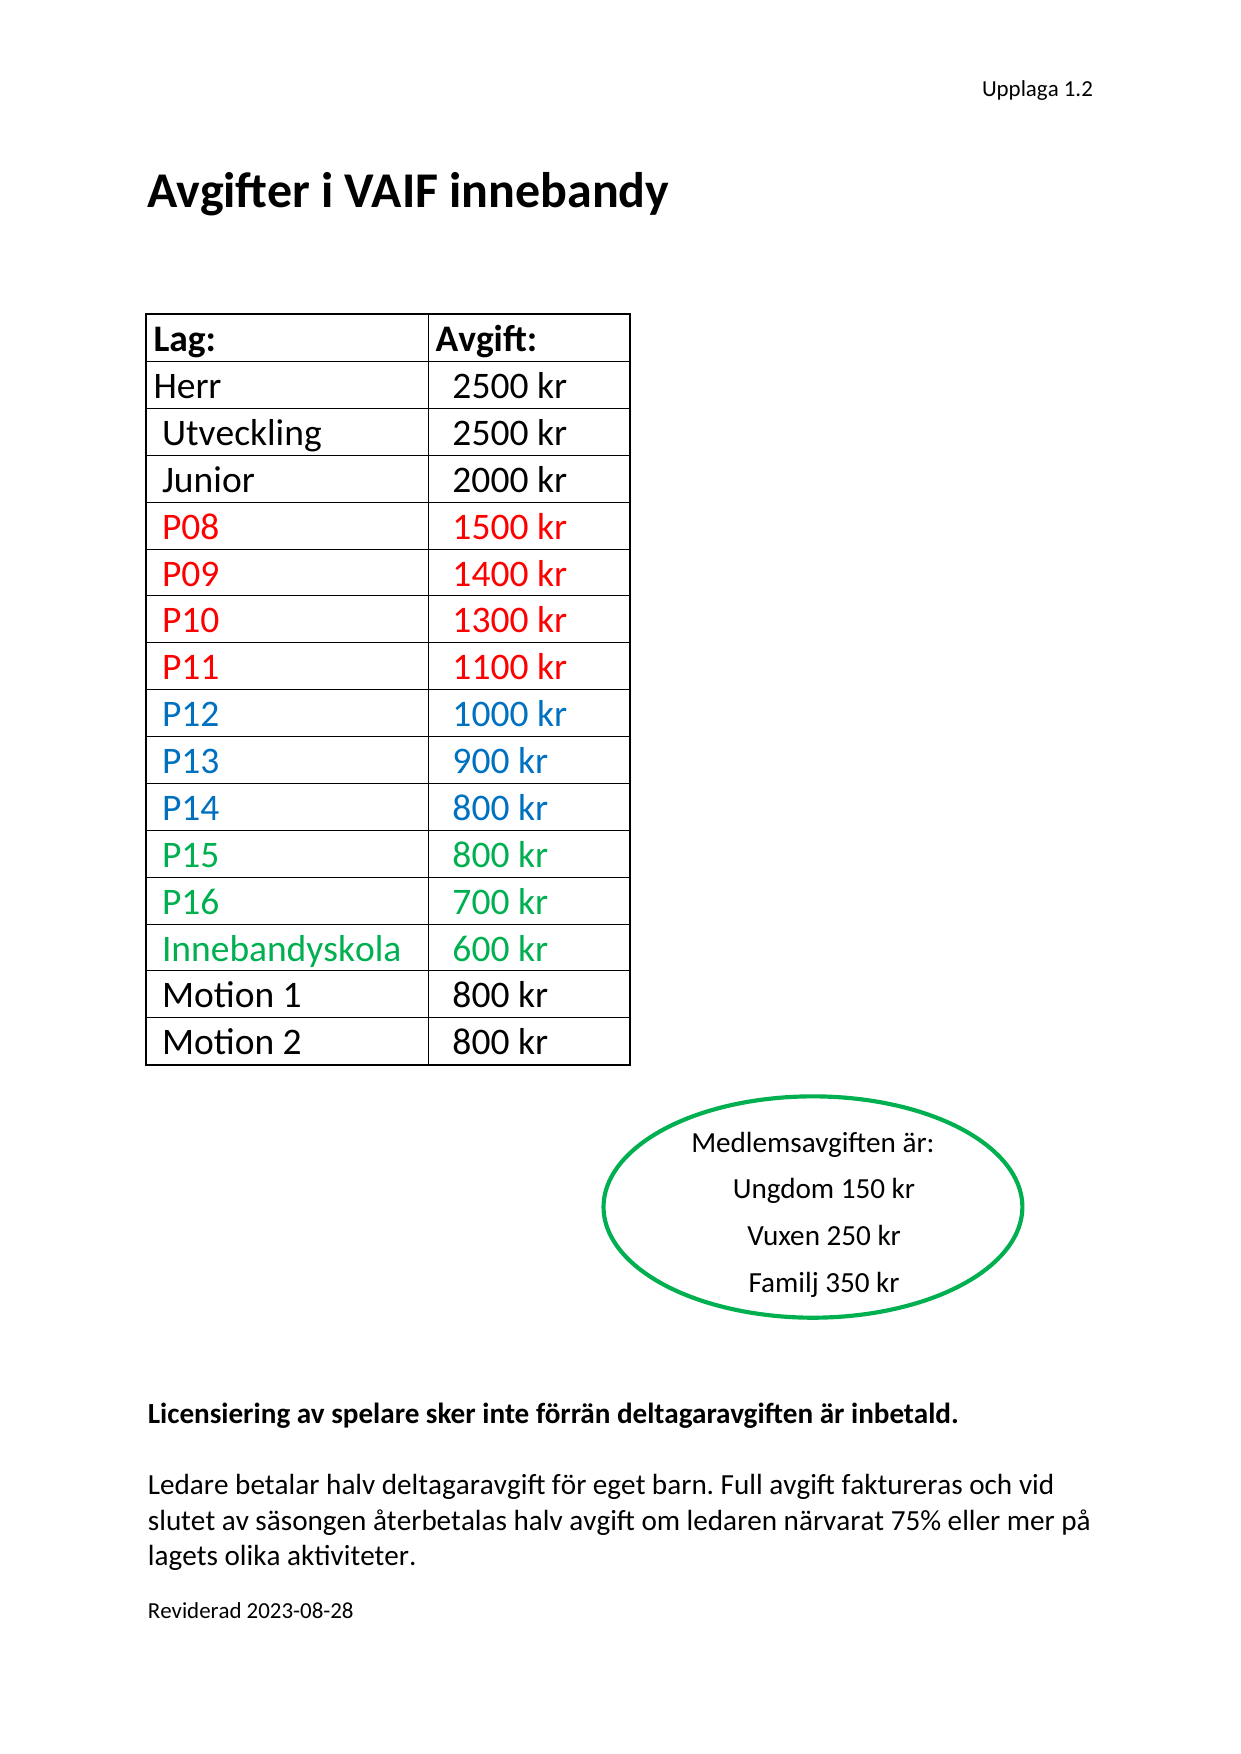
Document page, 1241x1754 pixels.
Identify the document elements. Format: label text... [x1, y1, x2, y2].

table_cell 1100 kr [429, 643, 629, 689]
text Avgifter i VAIF innebandy [148, 159, 1093, 220]
table_cell P14 [147, 784, 428, 830]
table_cell 1500 kr [429, 503, 629, 548]
table_cell 800 kr [429, 971, 629, 1017]
table_cell P08 [147, 503, 428, 548]
table_cell 600 kr [429, 925, 629, 970]
table_cell P10 [147, 596, 428, 642]
table_header Avgift: [429, 315, 629, 361]
table_cell P12 [147, 690, 428, 736]
table_cell P11 [147, 643, 428, 689]
table_cell 1000 kr [429, 690, 629, 736]
table_cell Innebandyskola [147, 925, 428, 970]
table_cell Herr [147, 362, 428, 408]
table_cell 700 kr [429, 878, 629, 923]
table_cell 2500 kr [429, 362, 629, 408]
table_cell P16 [147, 878, 428, 923]
table_cell 1400 kr [429, 550, 629, 595]
table_cell 800 kr [429, 831, 629, 877]
table_cell Motion 1 [147, 971, 428, 1017]
table_cell 800 kr [429, 1018, 629, 1064]
table_cell P13 [147, 737, 428, 783]
table_cell P15 [147, 831, 428, 877]
table_header Lag: [147, 315, 428, 361]
table_cell 800 kr [429, 784, 629, 830]
text Ungdom 150 kr [419, 1171, 1093, 1206]
table_cell Utveckling [147, 409, 428, 455]
text Licensiering av spelare sker inte förrän deltagaravgiften är inbetald. [148, 1395, 1093, 1430]
table_cell Junior [147, 456, 428, 502]
text Vuxen 250 kr [419, 1217, 1093, 1253]
table_cell 2500 kr [429, 409, 629, 455]
text Familj 350 kr [419, 1264, 1093, 1299]
text Medlemsavgiften är: [691, 1124, 1093, 1159]
table_cell P09 [147, 550, 428, 595]
table_cell 1300 kr [429, 596, 629, 642]
table_cell 900 kr [429, 737, 629, 783]
text Ledare betalar halv deltagaravgift för eget barn. Full avgift faktureras och vid slutet av säsongen återbetalas halv avgift om ledaren närvarat 75% eller mer på lagets olika aktiviteter. [148, 1466, 1093, 1573]
table_cell Motion 2 [147, 1018, 428, 1064]
table_cell 2000 kr [429, 456, 629, 502]
